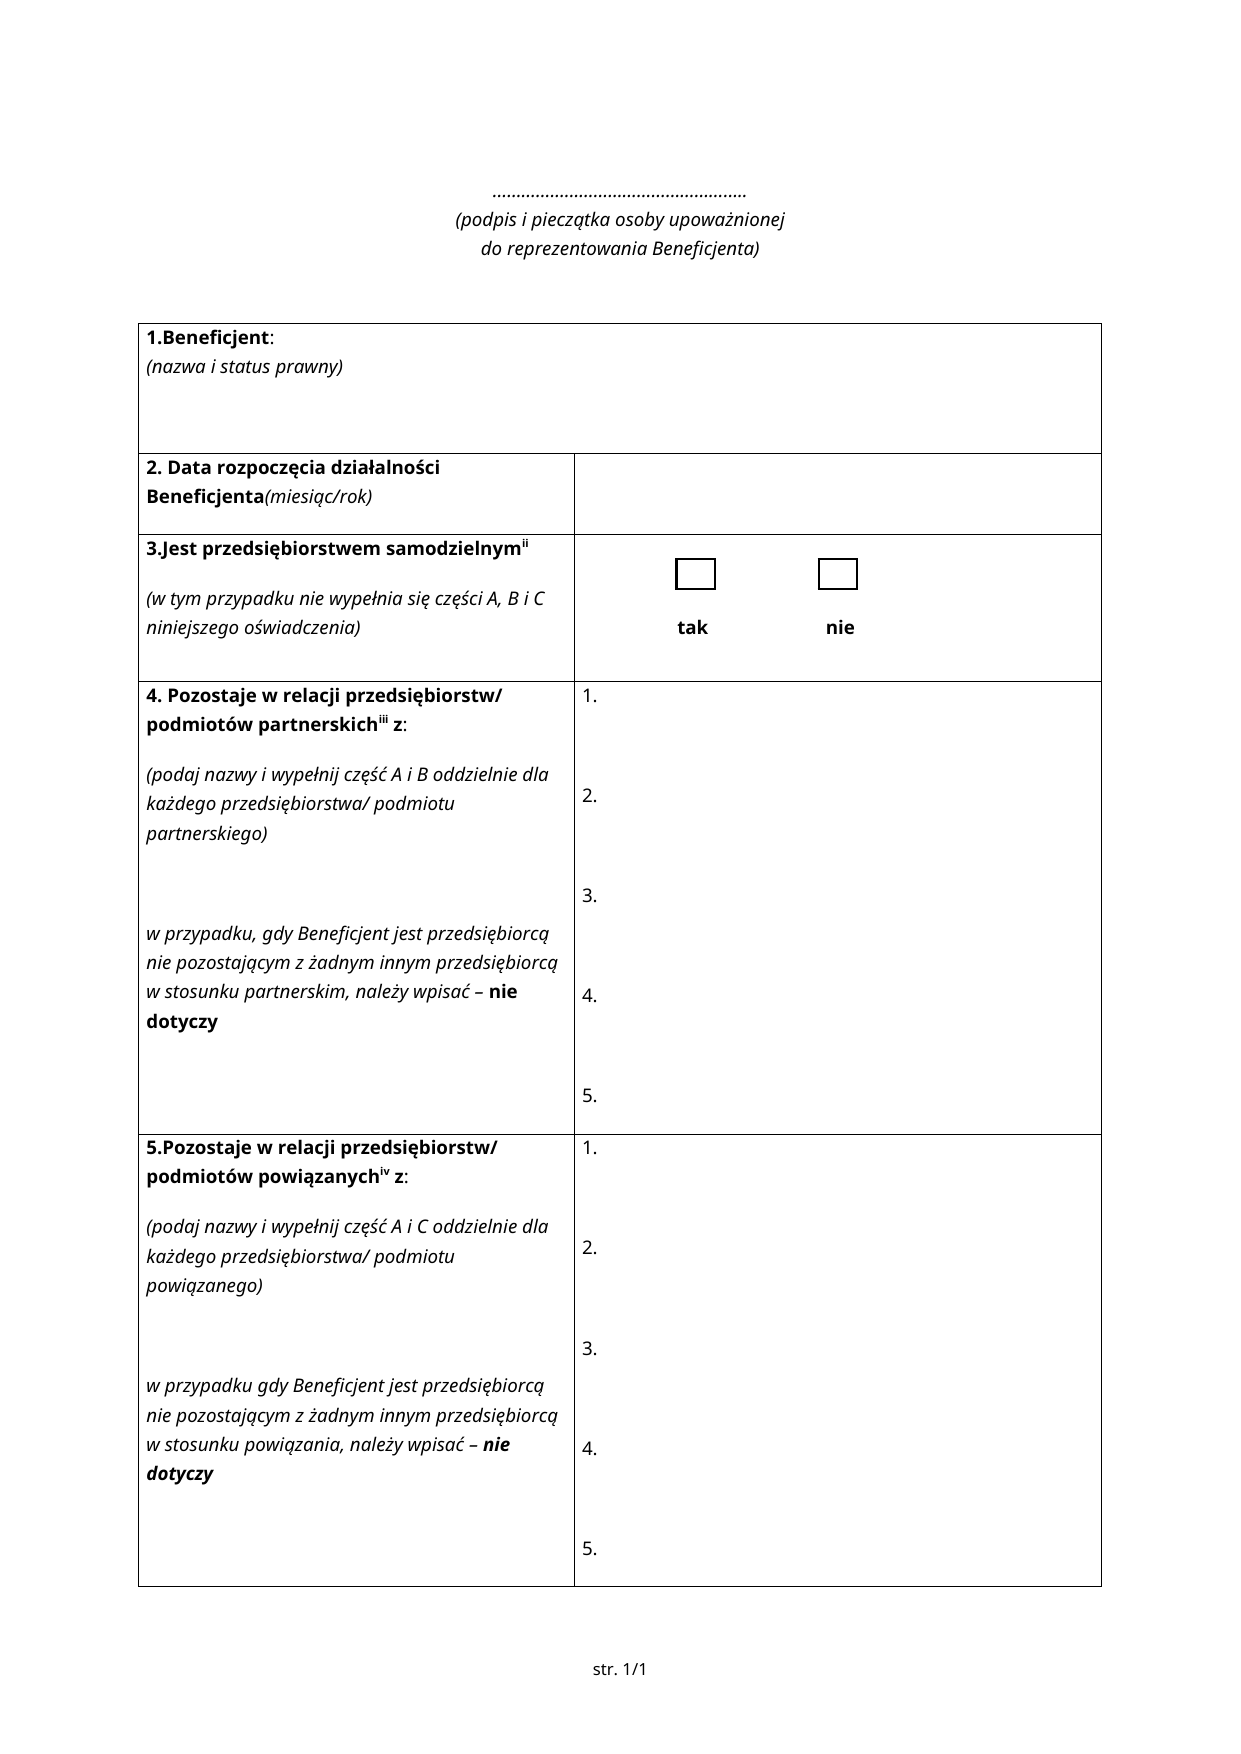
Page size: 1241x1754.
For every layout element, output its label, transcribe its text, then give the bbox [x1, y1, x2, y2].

table_cell 3.Jest przedsiębiorstwem samodzielnym (w tym przypadku nie wypełnia się części A, B i C niniejszego oświadczenia) [139, 535, 574, 681]
table_cell 5.Pozostaje w relacji przedsiębiorstw/ podmiotów powiązanych z: (podaj nazwy i wypełnij część A i C oddzielnie dla każdego przedsiębiorstwa/ podmiotu powiązanego) w przypadku gdy Beneficjent jest przedsiębiorcą nie pozostającym z żadnym innym przedsiębiorcą w stosunku powiązania, należy wpisać – nie dotyczy [139, 1135, 574, 1586]
text do reprezentowania Beneficjenta) [148, 236, 1092, 261]
table_cell [575, 454, 1101, 534]
table_header 1.Beneficjent: (nazwa i status prawny) [139, 324, 1101, 453]
table_cell 2. Data rozpoczęcia działalności Beneficjenta(miesiąc/rok) [139, 454, 574, 534]
table_cell 4. Pozostaje w relacji przedsiębiorstw/ podmiotów partnerskich z: (podaj nazwy i wypełnij część A i B oddzielnie dla każdego przedsiębiorstwa/ podmiotu partnerskiego) w przypadku, gdy Beneficjent jest przedsiębiorcą nie pozostającym z żadnym innym przedsiębiorcą w stosunku partnerskim, należy wpisać – nie dotyczy [139, 682, 574, 1133]
text (podpis i pieczątka osoby upoważnionej [148, 206, 1092, 232]
text ………….…..…………………………….. [148, 177, 1092, 202]
table_cell tak nie [575, 535, 1101, 681]
table_cell 1. 2. 3. 4. 5. [575, 1135, 1101, 1586]
table_cell 1. 2. 3. 4. 5. [575, 682, 1101, 1133]
